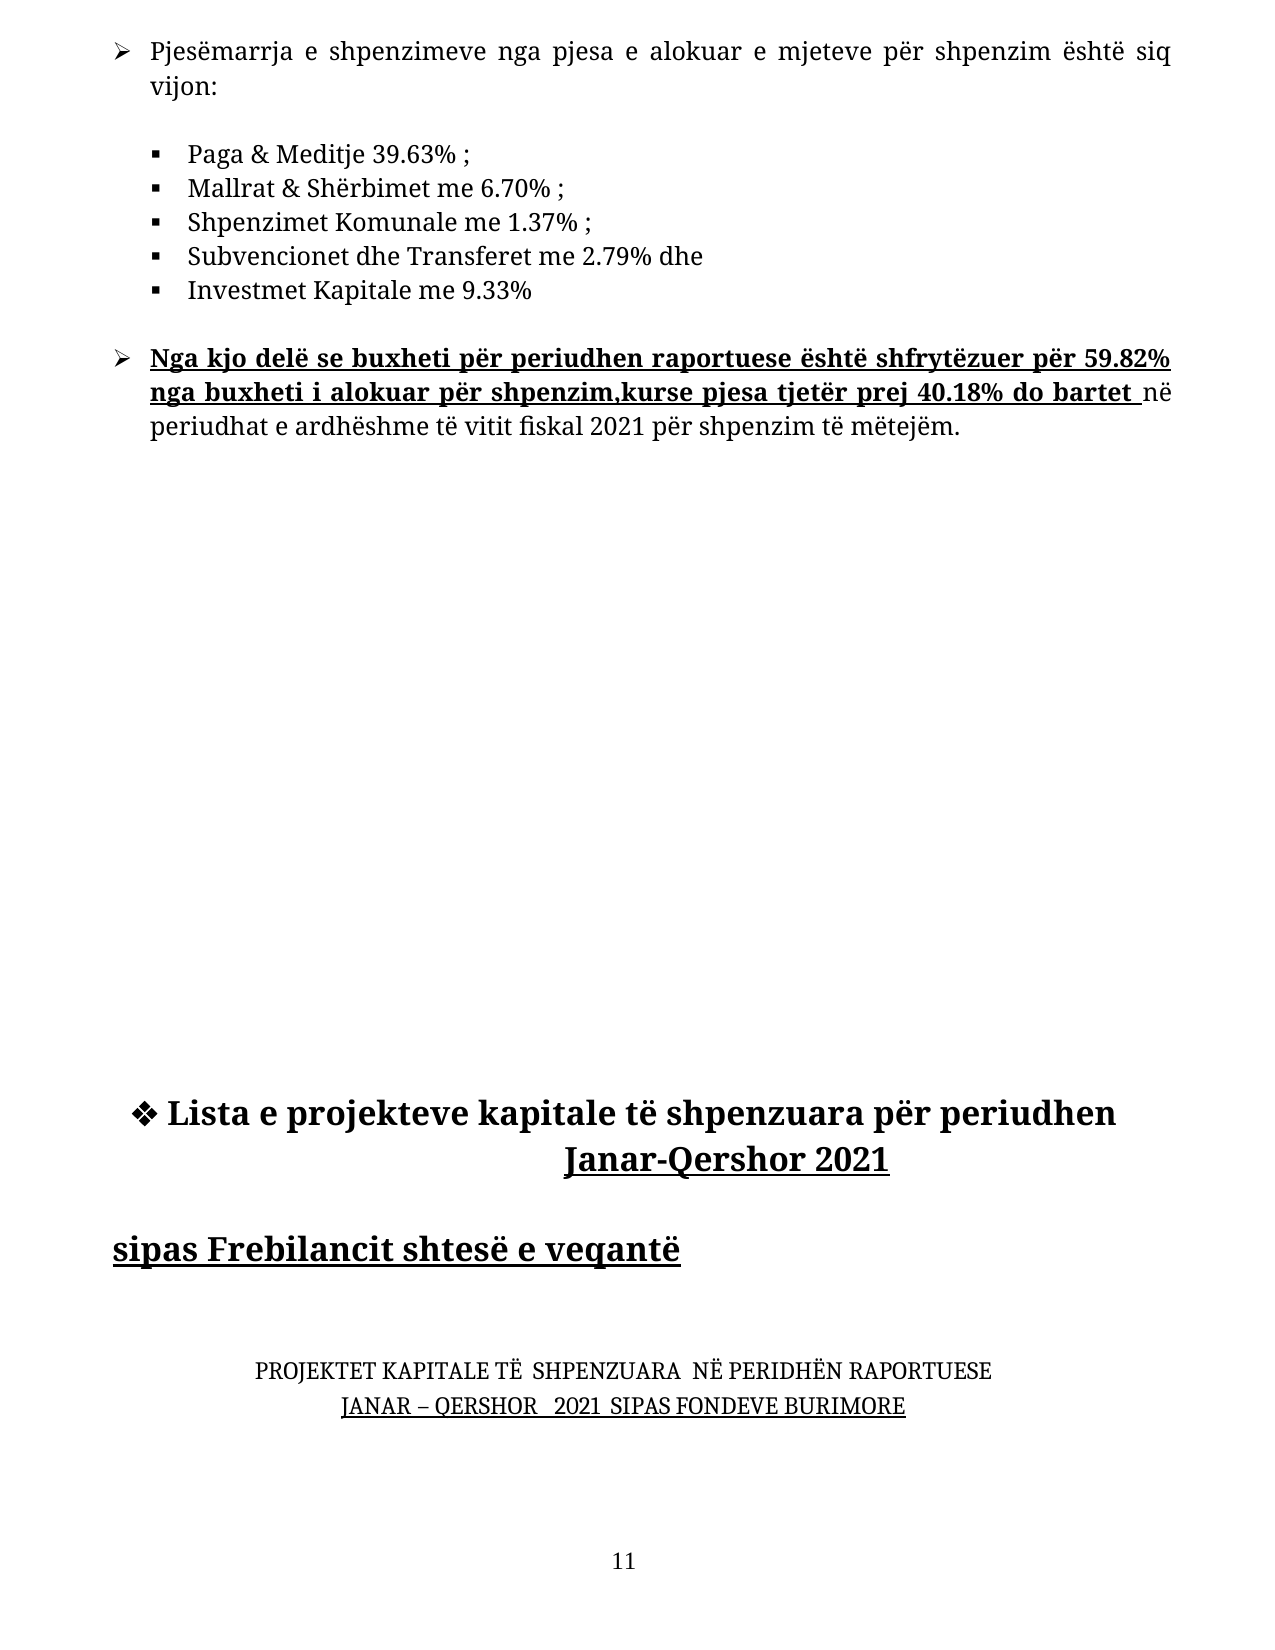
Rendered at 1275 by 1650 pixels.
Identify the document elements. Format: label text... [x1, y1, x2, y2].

subtitle JANAR – QERSHOR 2021 SIPAS FONDEVE BURIMORE [75, 1392, 1172, 1421]
list Mallrat & Shërbimet me 6.70% ; [150, 170, 1172, 204]
list Nga kjo delë se buxheti për periudhen raportuese është shfrytëzuer për 59.82% nga buxheti i alokuar për shpenzim,kurse pjesa tjetër prej 40.18% do bartet në periudhat e ardhëshme të vitit fiskal 2021 për shpenzim të mëtejëm. [112, 341, 1172, 443]
list Lista e projekteve kapitale të shpenzuara për periudhen [75, 1090, 1172, 1135]
list Shpenzimet Komunale me 1.37% ; [150, 204, 1172, 238]
list sipas Frebilancit shtesë e veqantë [112, 1226, 1172, 1272]
list Pjesëmarrja e shpenzimeve nga pjesa e alokuar e mjeteve për shpenzim është siq vijon: [112, 34, 1172, 102]
list Paga & Meditje 39.63% ; [150, 136, 1172, 170]
subtitle PROJEKTET KAPITALE TË SHPENZUARA NË PERIDHËN RAPORTUESE [75, 1357, 1172, 1386]
list Subvencionet dhe Transferet me 2.79% dhe [150, 238, 1172, 272]
list Janar-Qershor 2021 [112, 1135, 1172, 1181]
list Investmet Kapitale me 9.33% [150, 272, 1172, 307]
